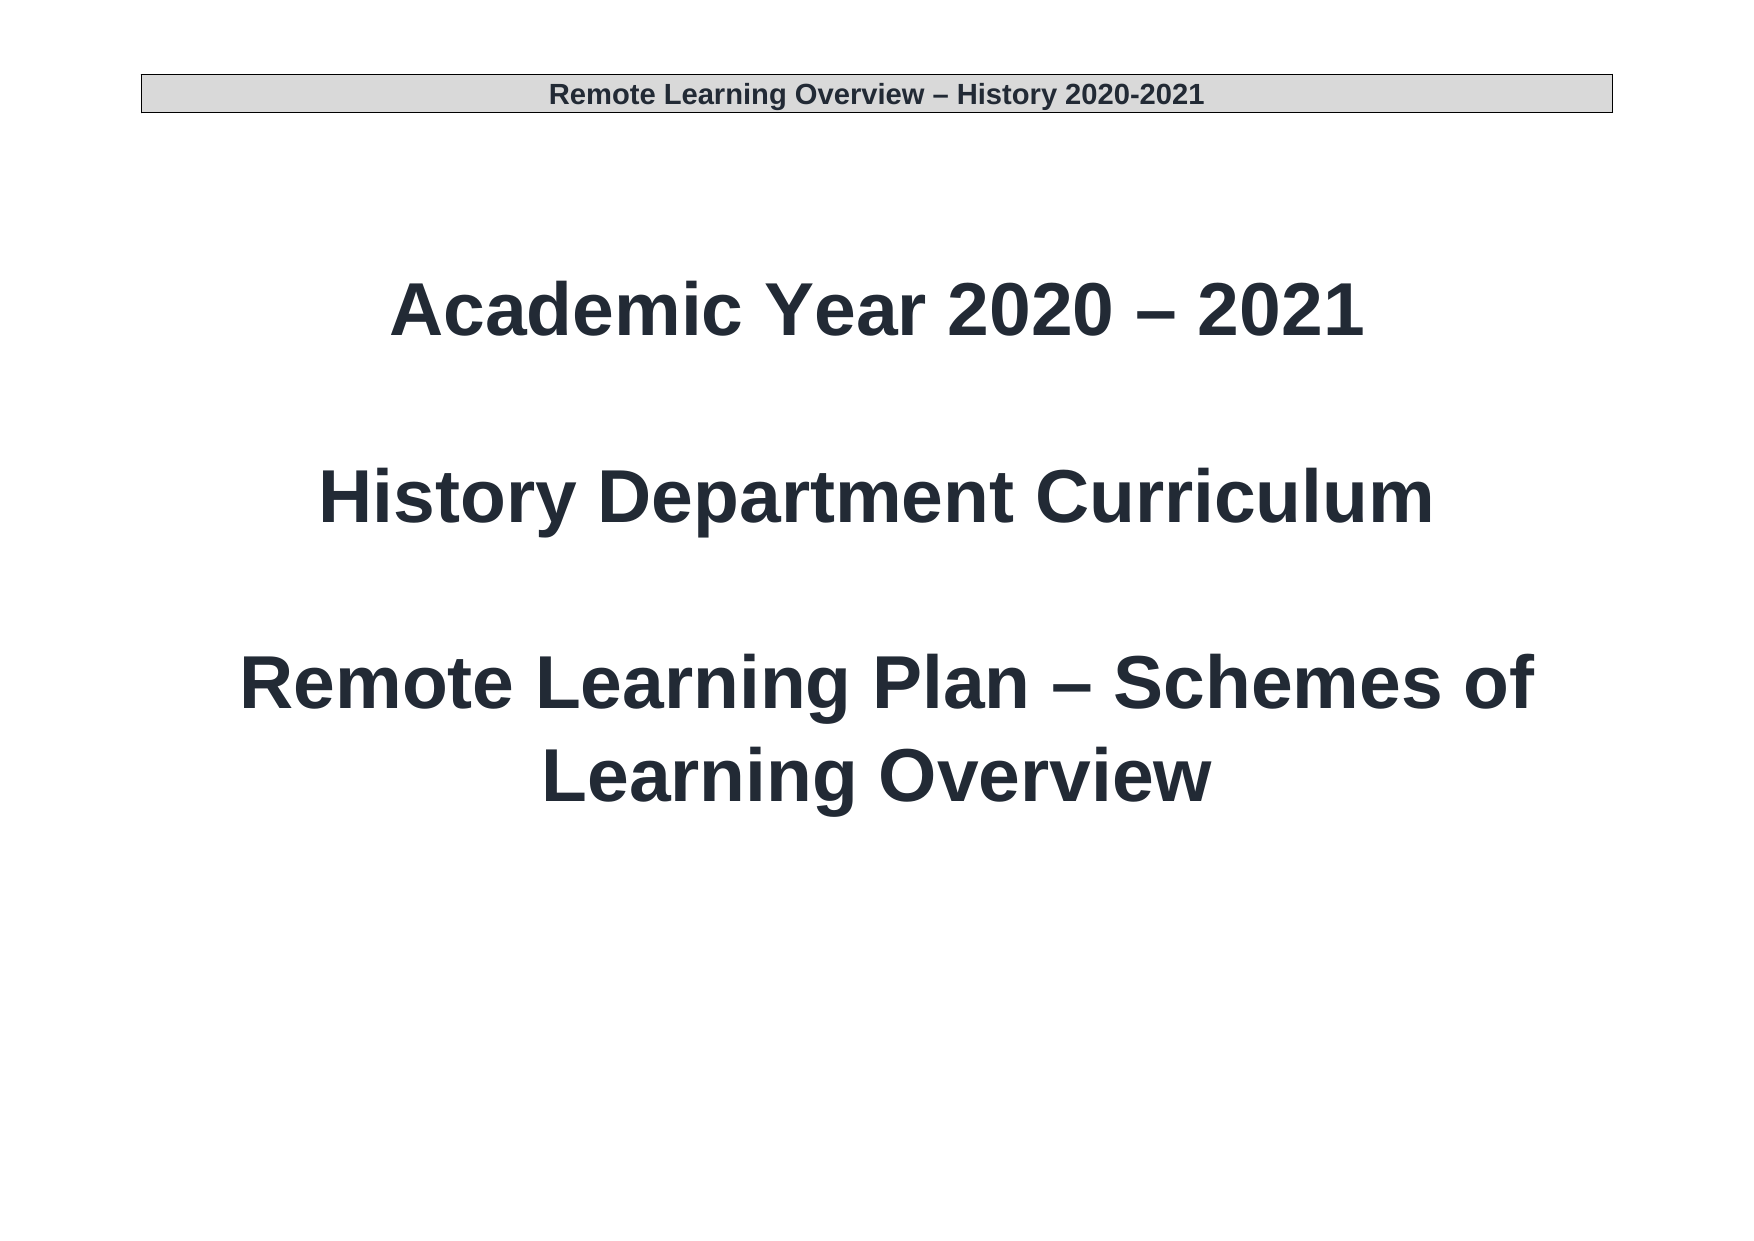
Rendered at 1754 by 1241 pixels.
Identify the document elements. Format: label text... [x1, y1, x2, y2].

text Remote Learning Plan – Schemes of Learning Overview [150, 638, 1604, 817]
text History Department Curriculum [150, 452, 1604, 538]
text Academic Year 2020 – 2021 [150, 265, 1604, 352]
